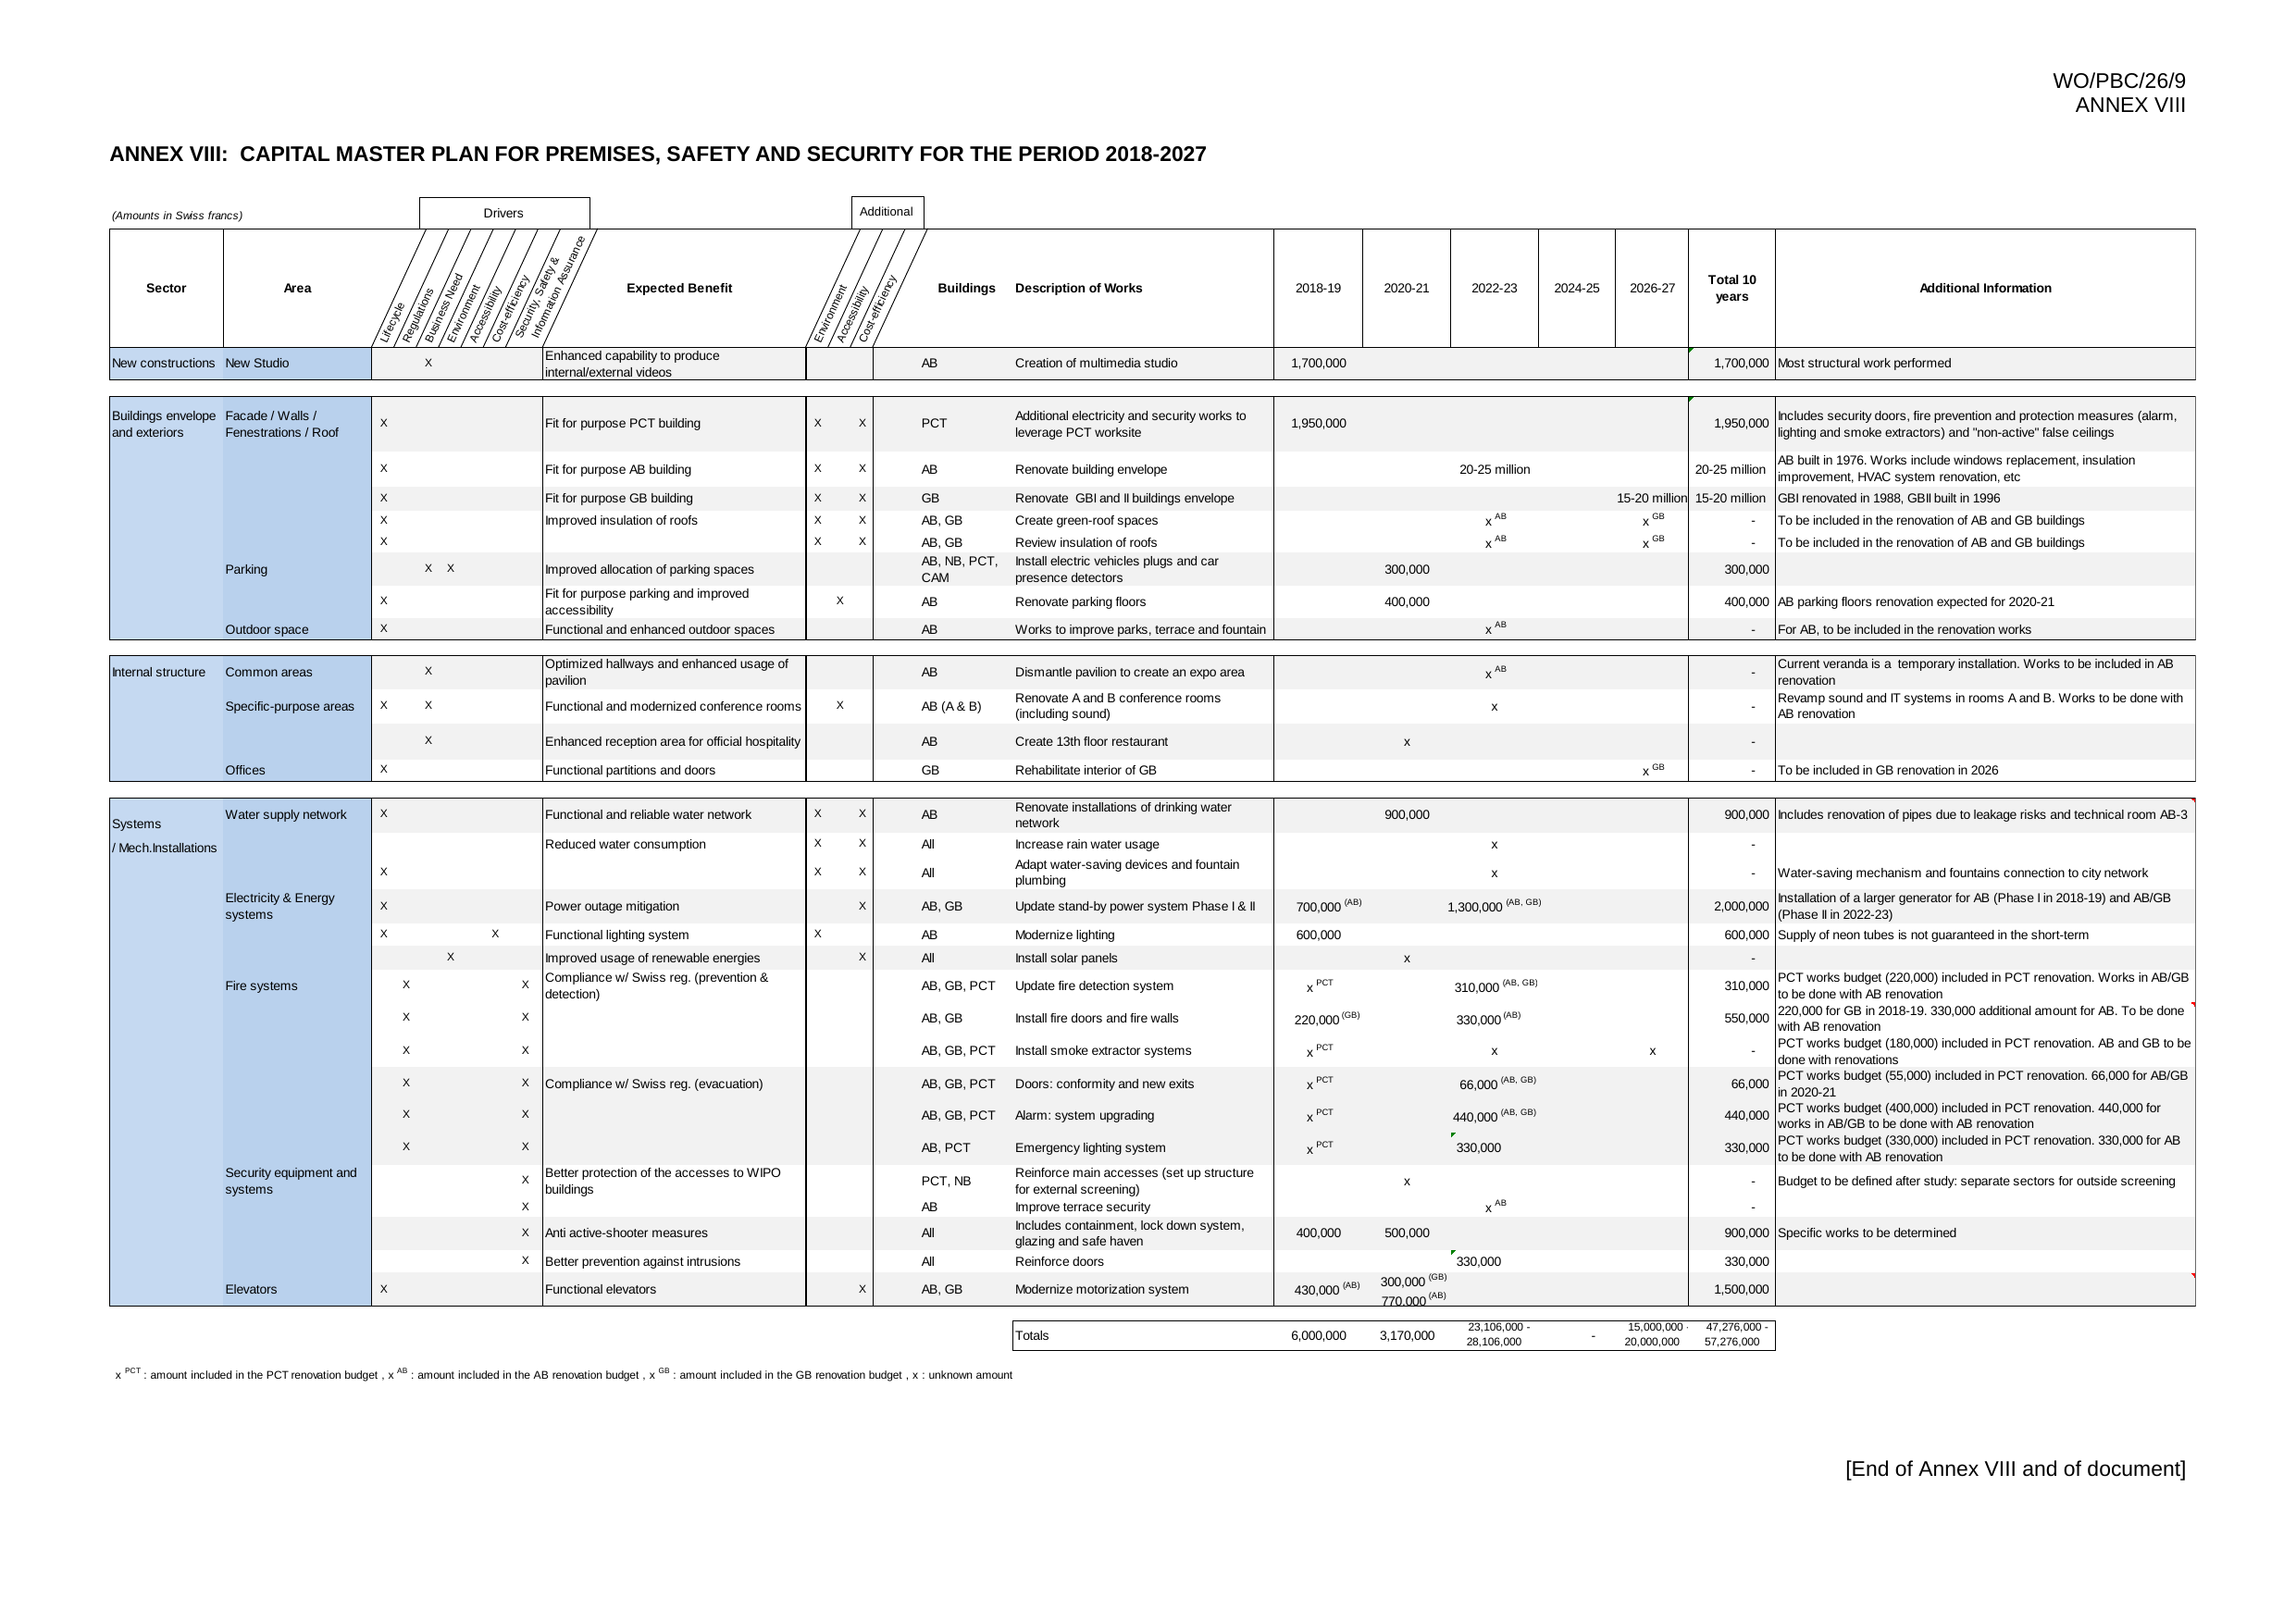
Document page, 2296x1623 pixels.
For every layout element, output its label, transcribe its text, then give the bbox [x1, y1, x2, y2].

text [End of Annex VIII and of document] [109, 1456, 2186, 1481]
subtitle ANNEX VIII: CAPITAL MASTER PLAN FOR PREMISES, SAFETY AND SECURITY FOR THE PERIOD 2018-2027 [109, 142, 2186, 166]
